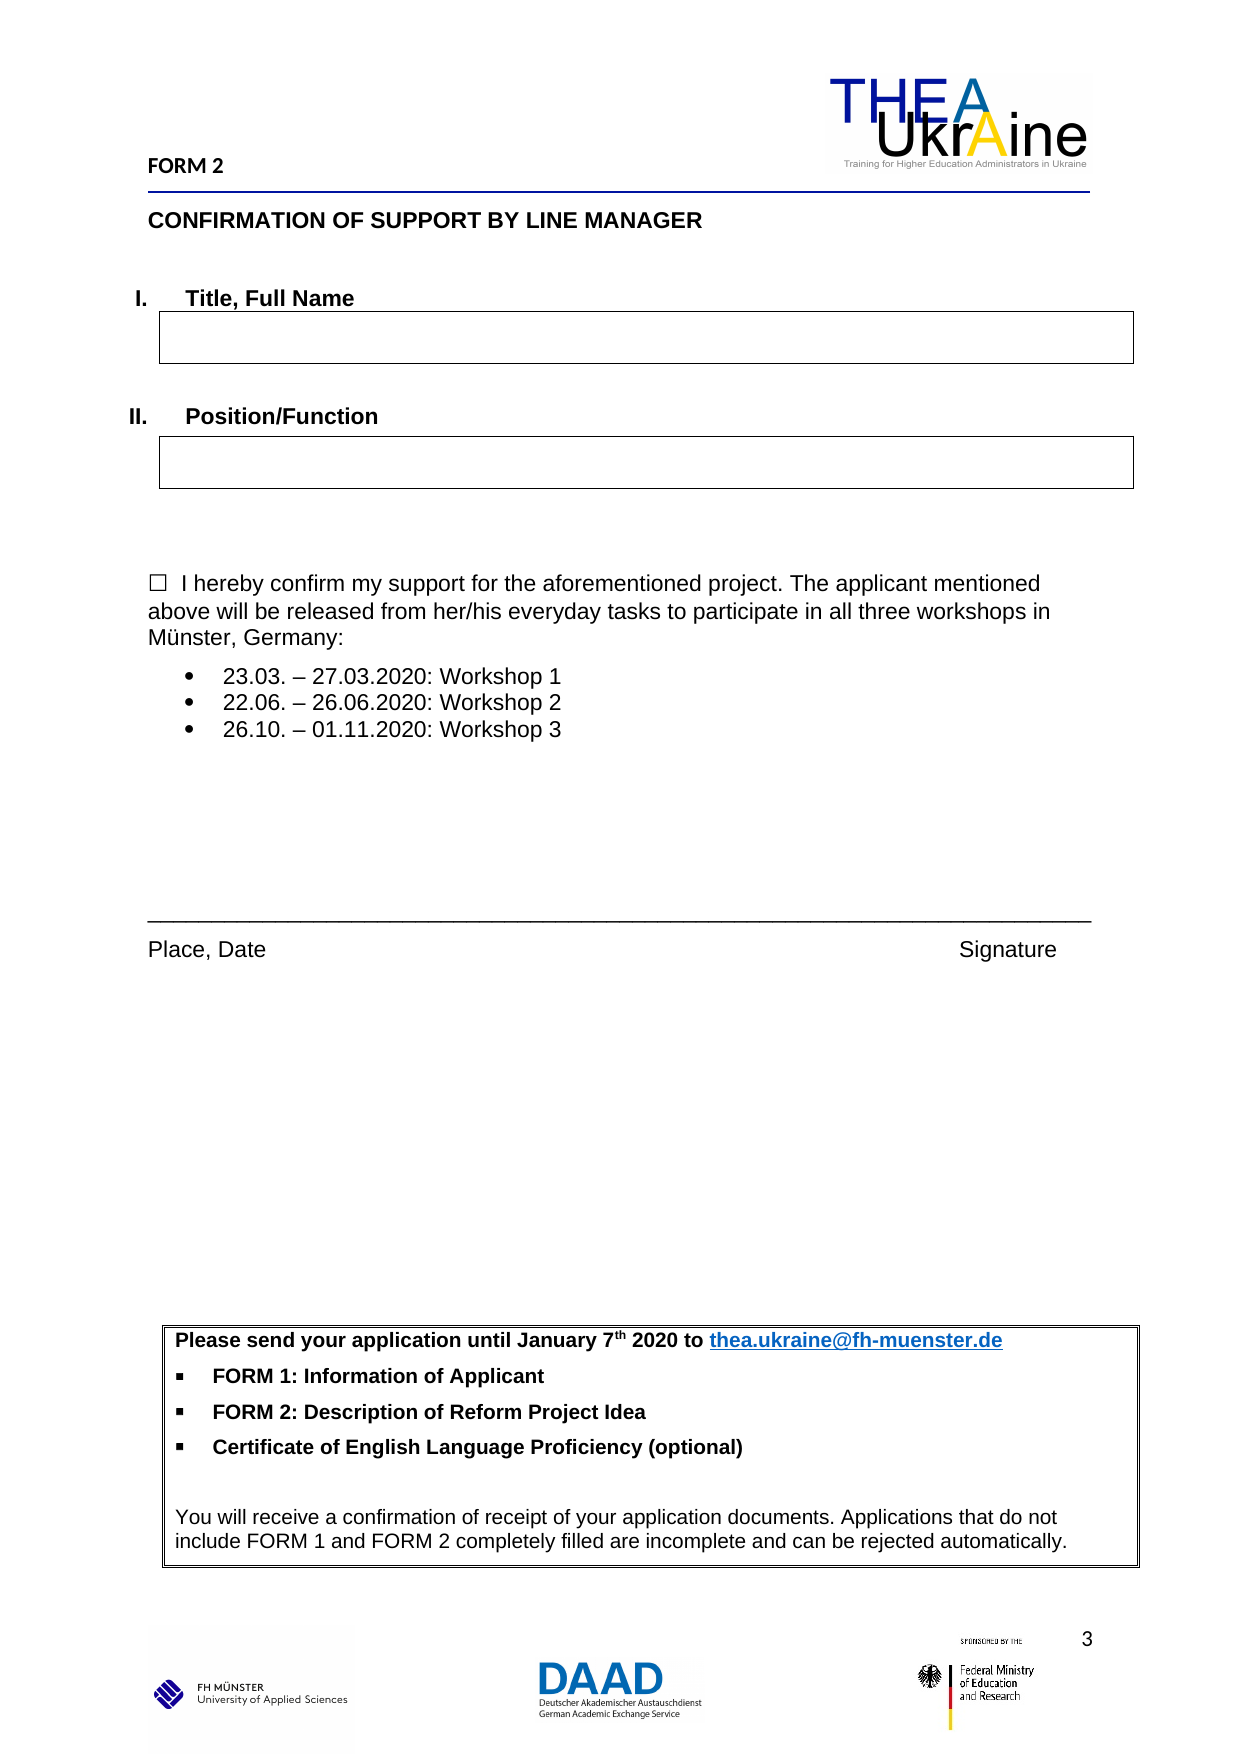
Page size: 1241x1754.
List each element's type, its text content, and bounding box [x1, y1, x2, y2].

text __________________________________________________________________________ [148, 897, 1093, 924]
text I hereby confirm my support for the aforementioned project. The applicant mentioned above will be released from her/his everyday tasks to participate in all three workshops in Münster, Germany: [148, 566, 1093, 650]
text CONFIRMATION OF SUPPORT BY LINE MANAGER [148, 207, 1093, 233]
table_header [160, 437, 1133, 488]
picture [898, 1625, 1093, 1754]
text Place, Date Signature [148, 936, 1093, 963]
table_header Please send your application until January 7th 2020 to thea.ukraine@fh-muenster.de FORM 1: Information of Applicant FORM 2: Description of Reform Project Idea Certificate of English Language Proficiency (optional) You will receive a confirmation of receipt of your application documents. Applications that do not include FORM 1 and FORM 2 completely filled are incomplete and can be rejected automatically. [165, 1328, 1137, 1565]
list 23.03. – 27.03.2020: Workshop 1 [185, 663, 1093, 689]
picture [147, 1625, 355, 1754]
table_header [160, 312, 1133, 363]
list Title, Full Name [148, 285, 1093, 311]
picture [535, 1657, 706, 1723]
list 26.10. – 01.11.2020: Workshop 3 [185, 716, 1093, 742]
list Position/Function [148, 403, 1093, 429]
list 22.06. – 26.06.2020: Workshop 2 [185, 689, 1093, 716]
picture [825, 73, 1093, 174]
